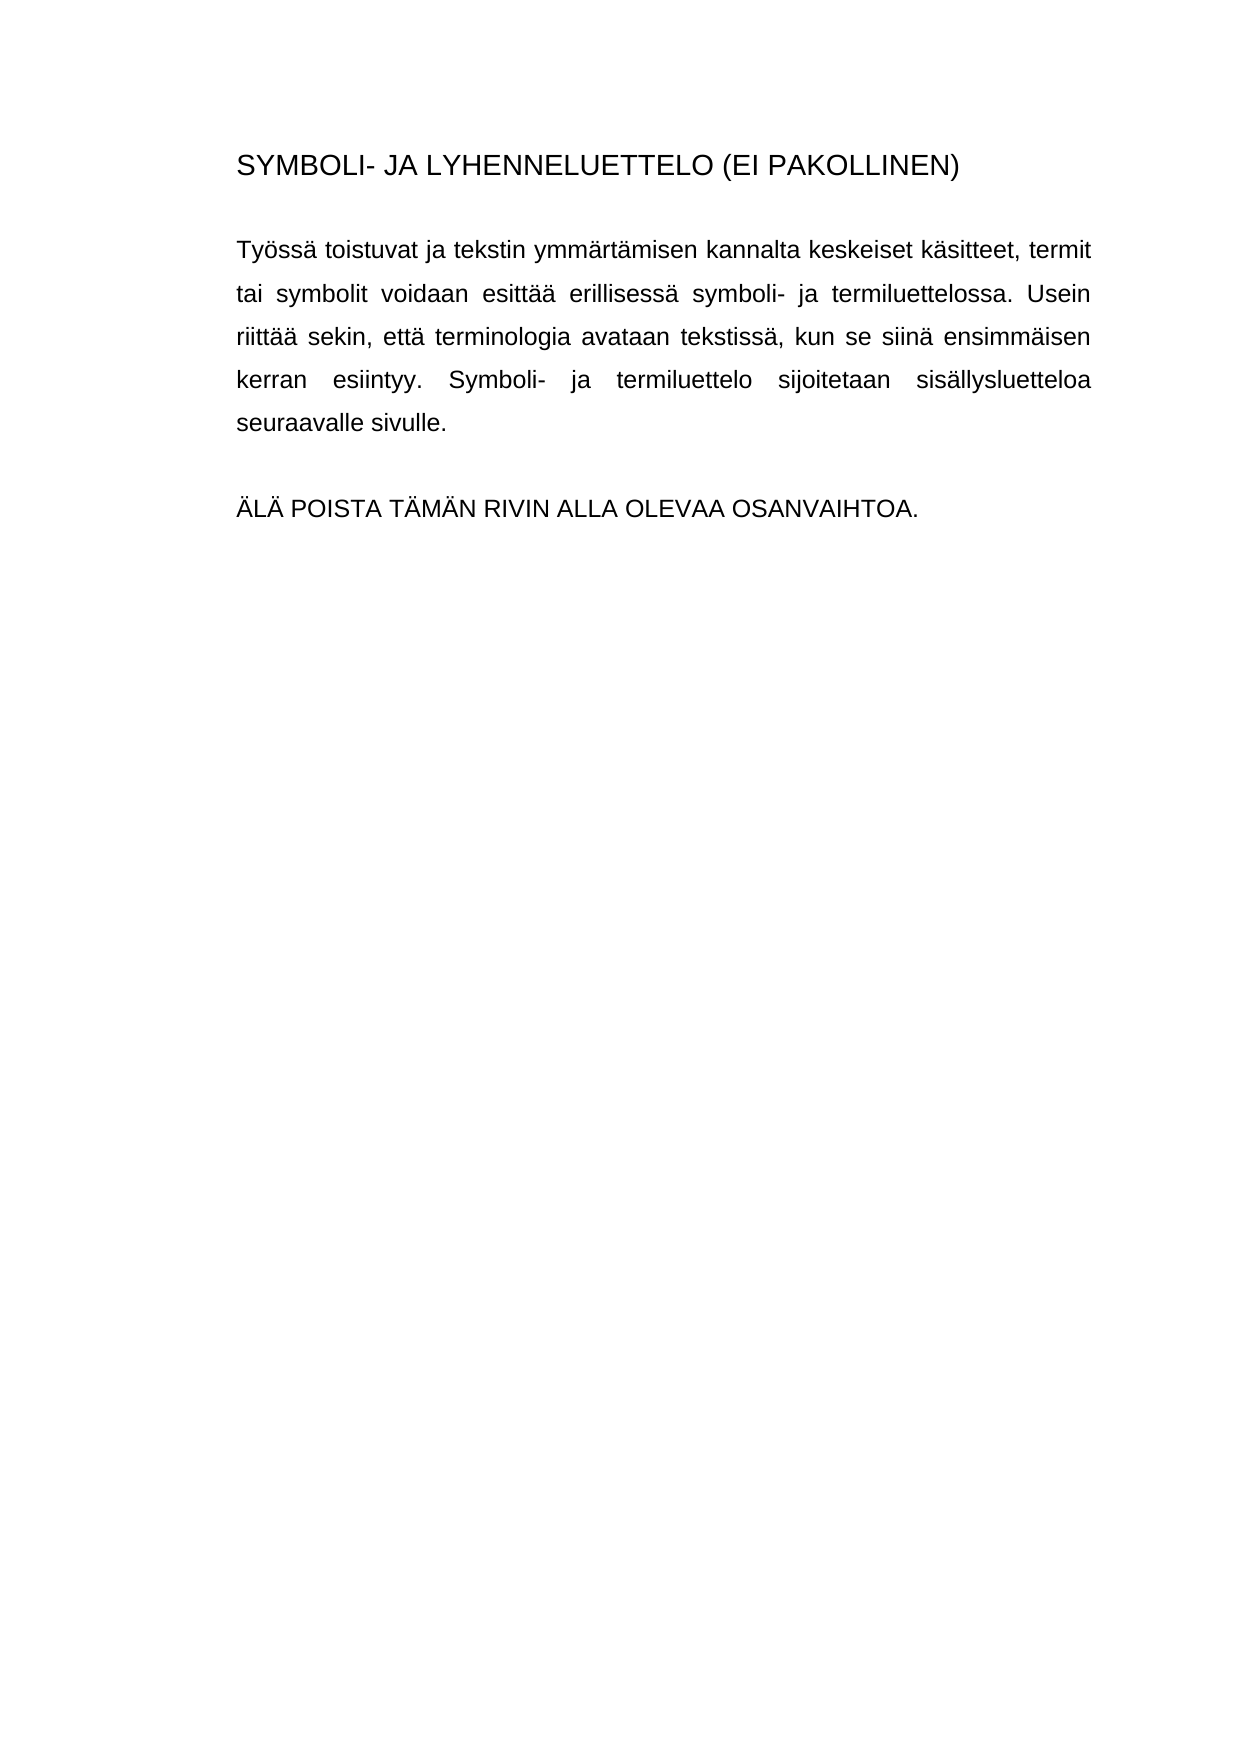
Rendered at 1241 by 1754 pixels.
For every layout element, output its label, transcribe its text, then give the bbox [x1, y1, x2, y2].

text Työssä toistuvat ja tekstin ymmärtämisen kannalta keskeiset käsitteet, termit tai symbolit voidaan esittää erillisessä symboli- ja termiluettelossa. Usein riittää sekin, että terminologia avataan tekstissä, kun se siinä ensimmäisen kerran esiintyy. Symboli- ja termiluettelo sijoitetaan sisällysluetteloa seuraavalle sivulle. [236, 236, 1092, 437]
text ÄLÄ POISTA TÄMÄN RIVIN ALLA OLEVAA OSANVAIHTOA. [236, 494, 1092, 523]
text Symboli- ja lyhenneluettelo (Ei pakollinen) [236, 148, 1092, 181]
